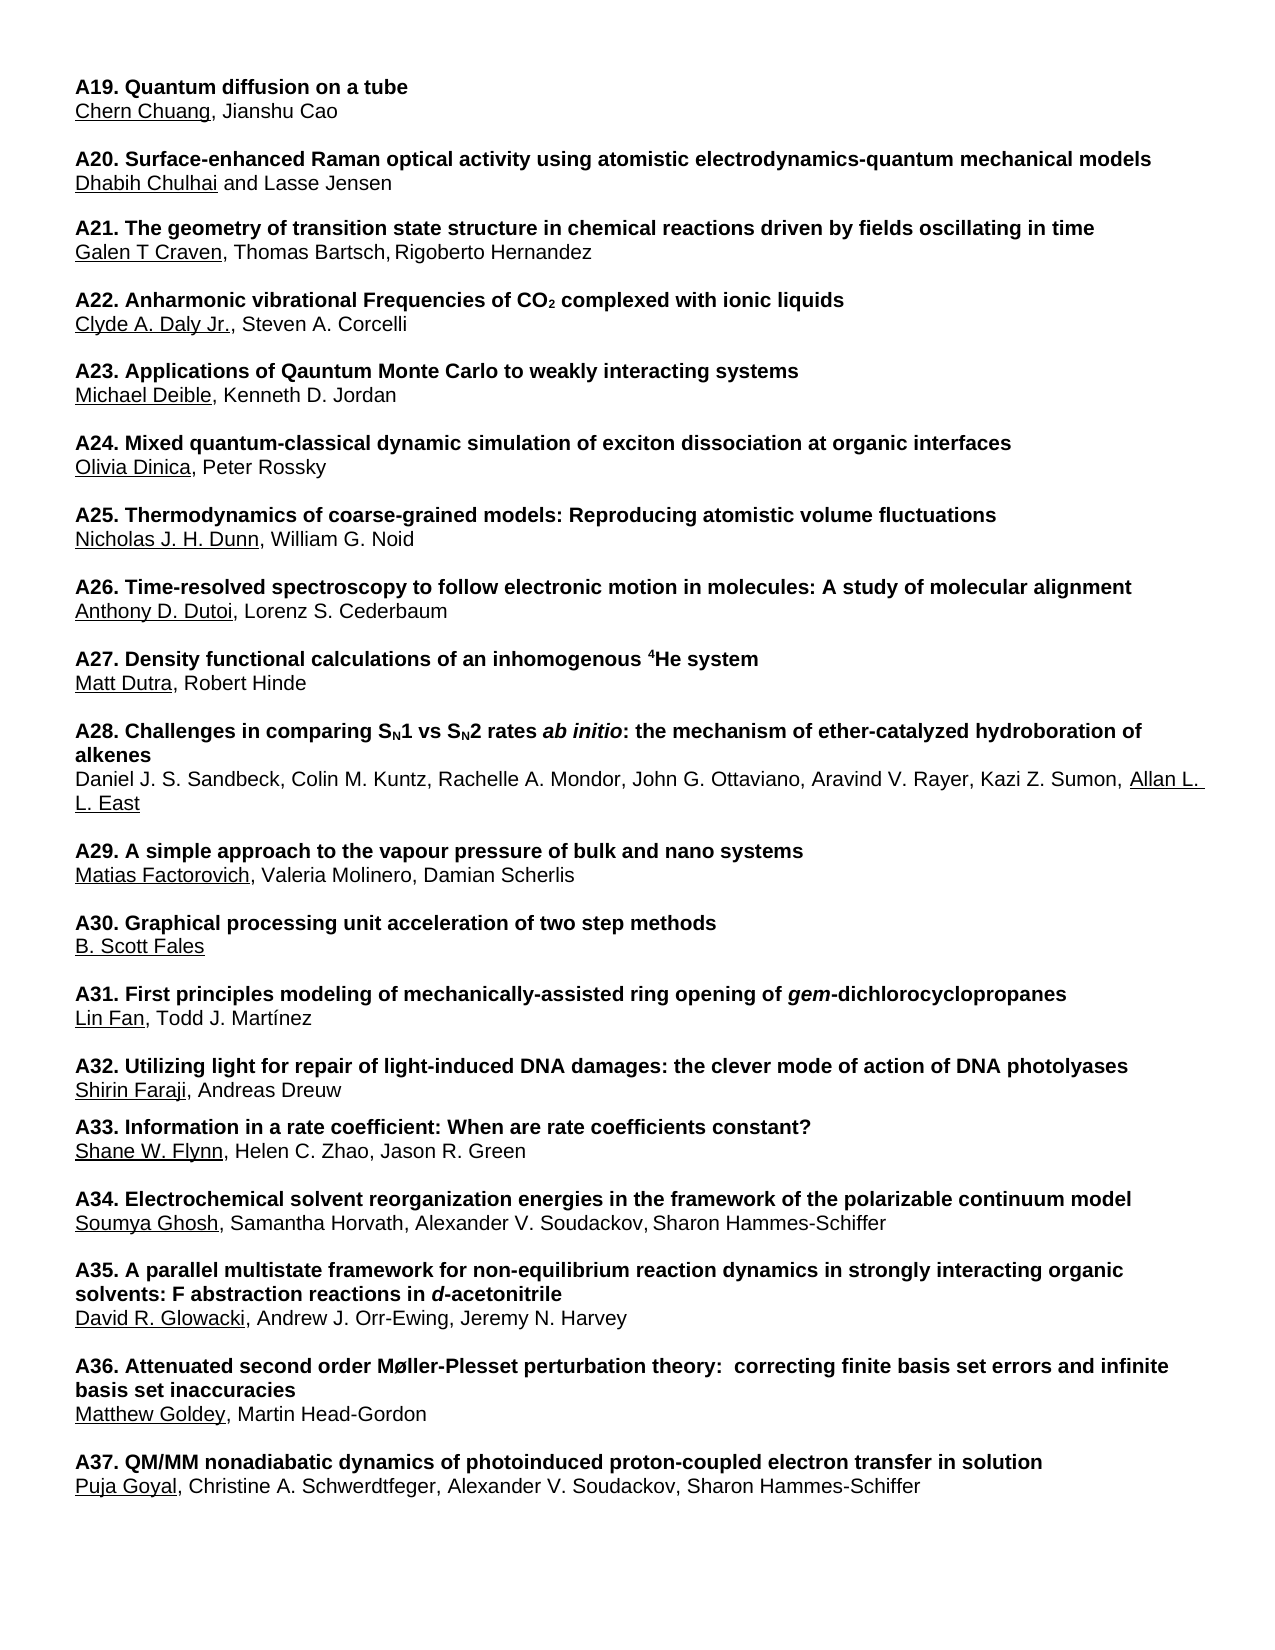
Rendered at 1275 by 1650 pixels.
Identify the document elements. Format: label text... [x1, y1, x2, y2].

text Shirin Faraji, Andreas Dreuw [75, 1078, 1219, 1102]
text B. Scott Fales [75, 934, 1219, 958]
text Clyde A. Daly Jr., Steven A. Corcelli [75, 311, 1219, 335]
text Soumya Ghosh, Samantha Horvath, Alexander V. Soudackov, Sharon Hammes-Schiffer [75, 1210, 1219, 1234]
text Daniel J. S. Sandbeck, Colin M. Kuntz, Rachelle A. Mondor, John G. Ottaviano, Aravind V. Rayer, Kazi Z. Sumon, Allan L. L. East [75, 767, 1219, 814]
text Matias Factorovich, Valeria Molinero, Damian Scherlis [75, 862, 1219, 886]
text Michael Deible, Kenneth D. Jordan [75, 383, 1219, 407]
text Lin Fan, Todd J. Martínez [75, 1006, 1219, 1030]
text A23. Applications of Qauntum Monte Carlo to weakly interacting systems [75, 359, 1219, 383]
text A20. Surface-enhanced Raman optical activity using atomistic electrodynamics-quantum mechanical models Dhabih Chulhai and Lasse Jensen [75, 147, 1219, 195]
text A24. Mixed quantum-classical dynamic simulation of exciton dissociation at organic interfaces [75, 431, 1219, 455]
text A30. Graphical processing unit acceleration of two step methods [75, 910, 1219, 934]
text A35. A parallel multistate framework for non-equilibrium reaction dynamics in strongly interacting organic solvents: F abstraction reactions in d-acetonitrile [75, 1258, 1219, 1306]
text A21. The geometry of transition state structure in chemical reactions driven by fields oscillating in time [75, 216, 1219, 239]
text Matt Dutra, Robert Hinde [75, 671, 1219, 695]
text A28. Challenges in comparing SN1 vs SN2 rates ab initio: the mechanism of ether-catalyzed hydroboration of alkenes [75, 719, 1219, 767]
text A32. Utilizing light for repair of light-induced DNA damages: the clever mode of action of DNA photolyases [75, 1054, 1219, 1078]
text Galen T Craven, Thomas Bartsch, Rigoberto Hernandez [75, 239, 1219, 263]
text Matthew Goldey, Martin Head-Gordon [75, 1402, 1219, 1426]
text A36. Attenuated second order Møller-Plesset perturbation theory: correcting finite basis set errors and infinite basis set inaccuracies [75, 1354, 1219, 1402]
text A22. Anharmonic vibrational Frequencies of CO2 complexed with ionic liquids [75, 287, 1219, 311]
text A31. First principles modeling of mechanically-assisted ring opening of gem-dichlorocyclopropanes [75, 982, 1219, 1006]
title A33. Information in a rate coefficient: When are rate coefficients constant? [75, 1114, 1219, 1138]
text A29. A simple approach to the vapour pressure of bulk and nano systems [75, 838, 1219, 862]
text A37. QM/MM nonadiabatic dynamics of photoinduced proton-coupled electron transfer in solution [75, 1450, 1219, 1474]
text Nicholas J. H. Dunn, William G. Noid [75, 527, 1219, 551]
text Anthony D. Dutoi, Lorenz S. Cederbaum [75, 599, 1219, 623]
text Olivia Dinica, Peter Rossky [75, 455, 1219, 479]
text A26. Time-resolved spectroscopy to follow electronic motion in molecules: A study of molecular alignment [75, 575, 1219, 599]
text A34. Electrochemical solvent reorganization energies in the framework of the polarizable continuum model [75, 1186, 1219, 1210]
title Shane W. Flynn, Helen C. Zhao, Jason R. Green [75, 1138, 1219, 1162]
text A25. Thermodynamics of coarse-grained models: Reproducing atomistic volume fluctuations [75, 503, 1219, 527]
text David R. Glowacki, Andrew J. Orr-Ewing, Jeremy N. Harvey [75, 1306, 1219, 1330]
text Chern Chuang, Jianshu Cao [75, 99, 1219, 123]
text A19. Quantum diffusion on a tube [75, 75, 1219, 99]
text Puja Goyal, Christine A. Schwerdtfeger, Alexander V. Soudackov, Sharon Hammes-Schiffer [75, 1474, 1219, 1498]
text A27. Density functional calculations of an inhomogenous 4He system [75, 647, 1219, 671]
